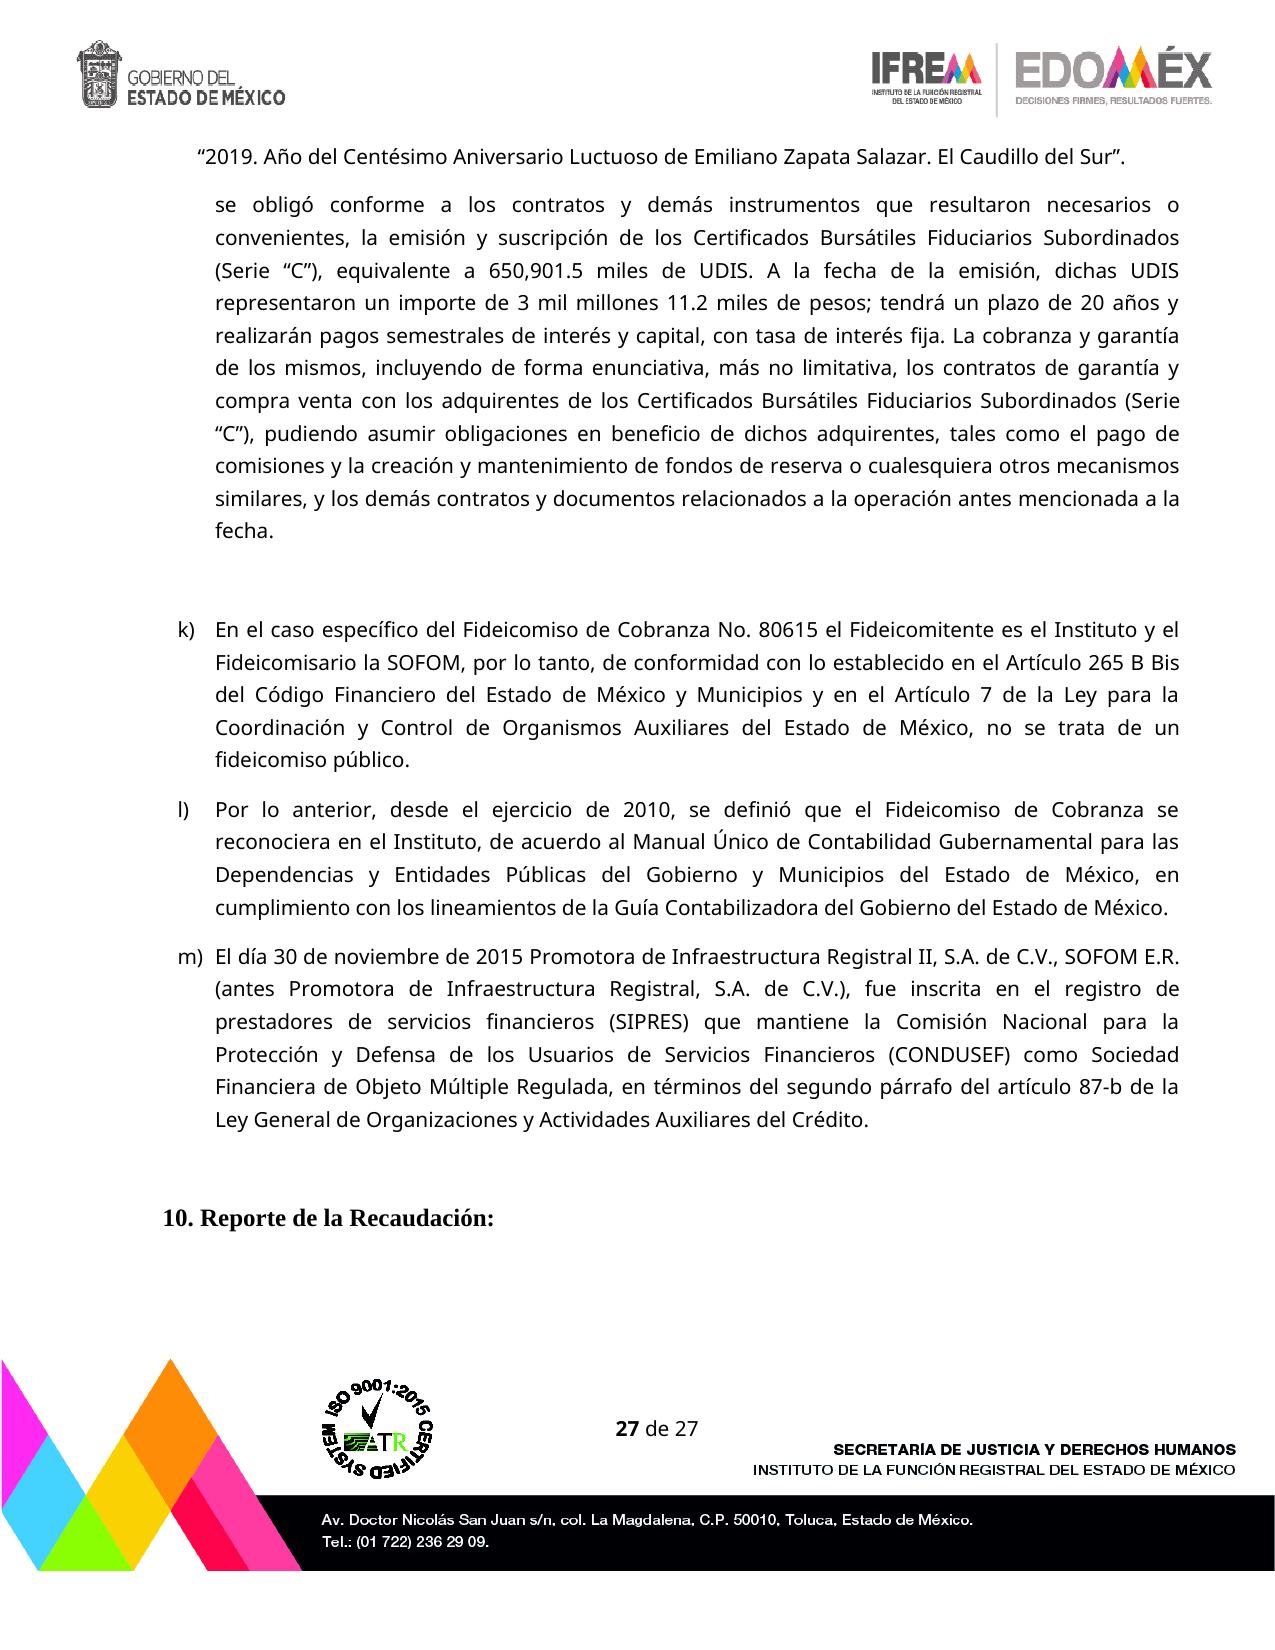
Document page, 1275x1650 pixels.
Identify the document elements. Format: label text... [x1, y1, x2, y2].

list Por lo anterior, desde el ejercicio de 2010, se definió que el Fideicomiso de Cobranza se reconociera en el Instituto, de acuerdo al Manual Único de Contabilidad Gubernamental para las Dependencias y Entidades Públicas del Gobierno y Municipios del Estado de México, en cumplimiento con los lineamientos de la Guía Contabilizadora del Gobierno del Estado de México. [177, 795, 1181, 921]
picture [1, 1338, 1275, 1571]
picture [34, 26, 1242, 135]
list Reporte de la Recaudación: [162, 1203, 1181, 1232]
list En el caso específico del Fideicomiso de Cobranza No. 80615 el Fideicomitente es el Instituto y el Fideicomisario la SOFOM, por lo tanto, de conformidad con lo establecido en el Artículo 265 B Bis del Código Financiero del Estado de México y Municipios y en el Artículo 7 de la Ley para la Coordinación y Control de Organismos Auxiliares del Estado de México, no se trata de un fideicomiso público. [177, 615, 1181, 774]
list El día 30 de noviembre de 2015 Promotora de Infraestructura Registral II, S.A. de C.V., SOFOM E.R. (antes Promotora de Infraestructura Registral, S.A. de C.V.), fue inscrita en el registro de prestadores de servicios financieros (SIPRES) que mantiene la Comisión Nacional para la Protección y Defensa de los Usuarios de Servicios Financieros (CONDUSEF) como Sociedad Financiera de Objeto Múltiple Regulada, en términos del segundo párrafo del artículo 87-b de la Ley General de Organizaciones y Actividades Auxiliares del Crédito. [177, 942, 1181, 1133]
